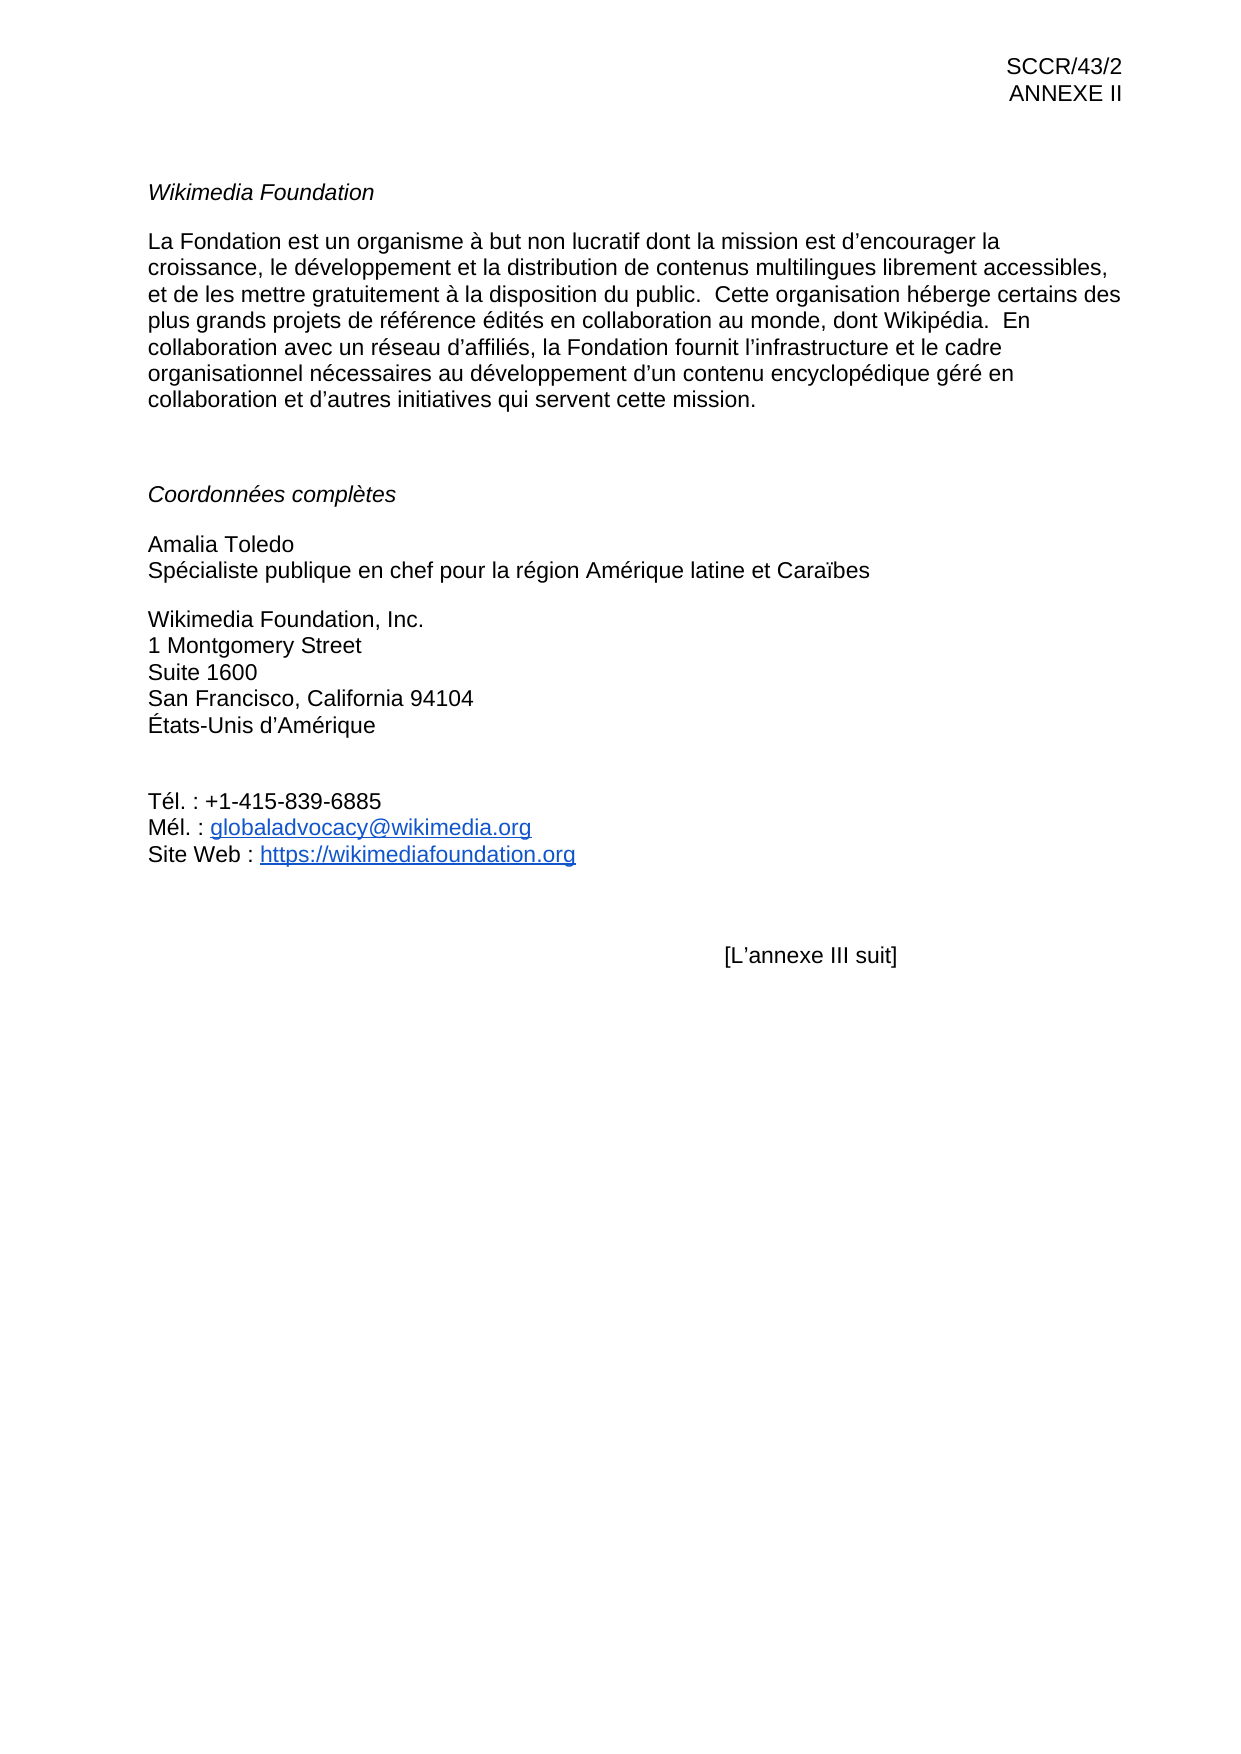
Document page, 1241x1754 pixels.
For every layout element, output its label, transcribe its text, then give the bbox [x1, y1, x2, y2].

text Suite 1600 [148, 659, 1122, 685]
text Site Web : https://wikimediafoundation.org [148, 841, 1122, 867]
text États-Unis d’Amérique [148, 712, 1122, 738]
text 1 Montgomery Street [148, 632, 1122, 659]
text Tél. : +1-415-839-6885 [148, 788, 1122, 814]
text Mél. : globaladvocacy@wikimedia.org [148, 814, 1122, 841]
subtitle Wikimedia Foundation [148, 179, 1122, 205]
text La Fondation est un organisme à but non lucratif dont la mission est d’encourager la croissance, le développement et la distribution de contenus multilingues librement accessibles, et de les mettre gratuitement à la disposition du public. Cette organisation héberge certains des plus grands projets de référence édités en collaboration au monde, dont Wikipédia. En collaboration avec un réseau d’affiliés, la Fondation fournit l’infrastructure et le cadre organisationnel nécessaires au développement d’un contenu encyclopédique géré en collaboration et d’autres initiatives qui servent cette mission. [148, 228, 1122, 412]
text San Francisco, California 94104 [148, 685, 1122, 712]
text [L’annexe III suit] [724, 942, 1122, 968]
text Spécialiste publique en chef pour la région Amérique latine et Caraïbes [148, 557, 1122, 583]
text Amalia Toledo [148, 531, 1122, 557]
text Wikimedia Foundation, Inc. [148, 606, 1122, 632]
text Coordonnées complètes [148, 481, 1122, 508]
